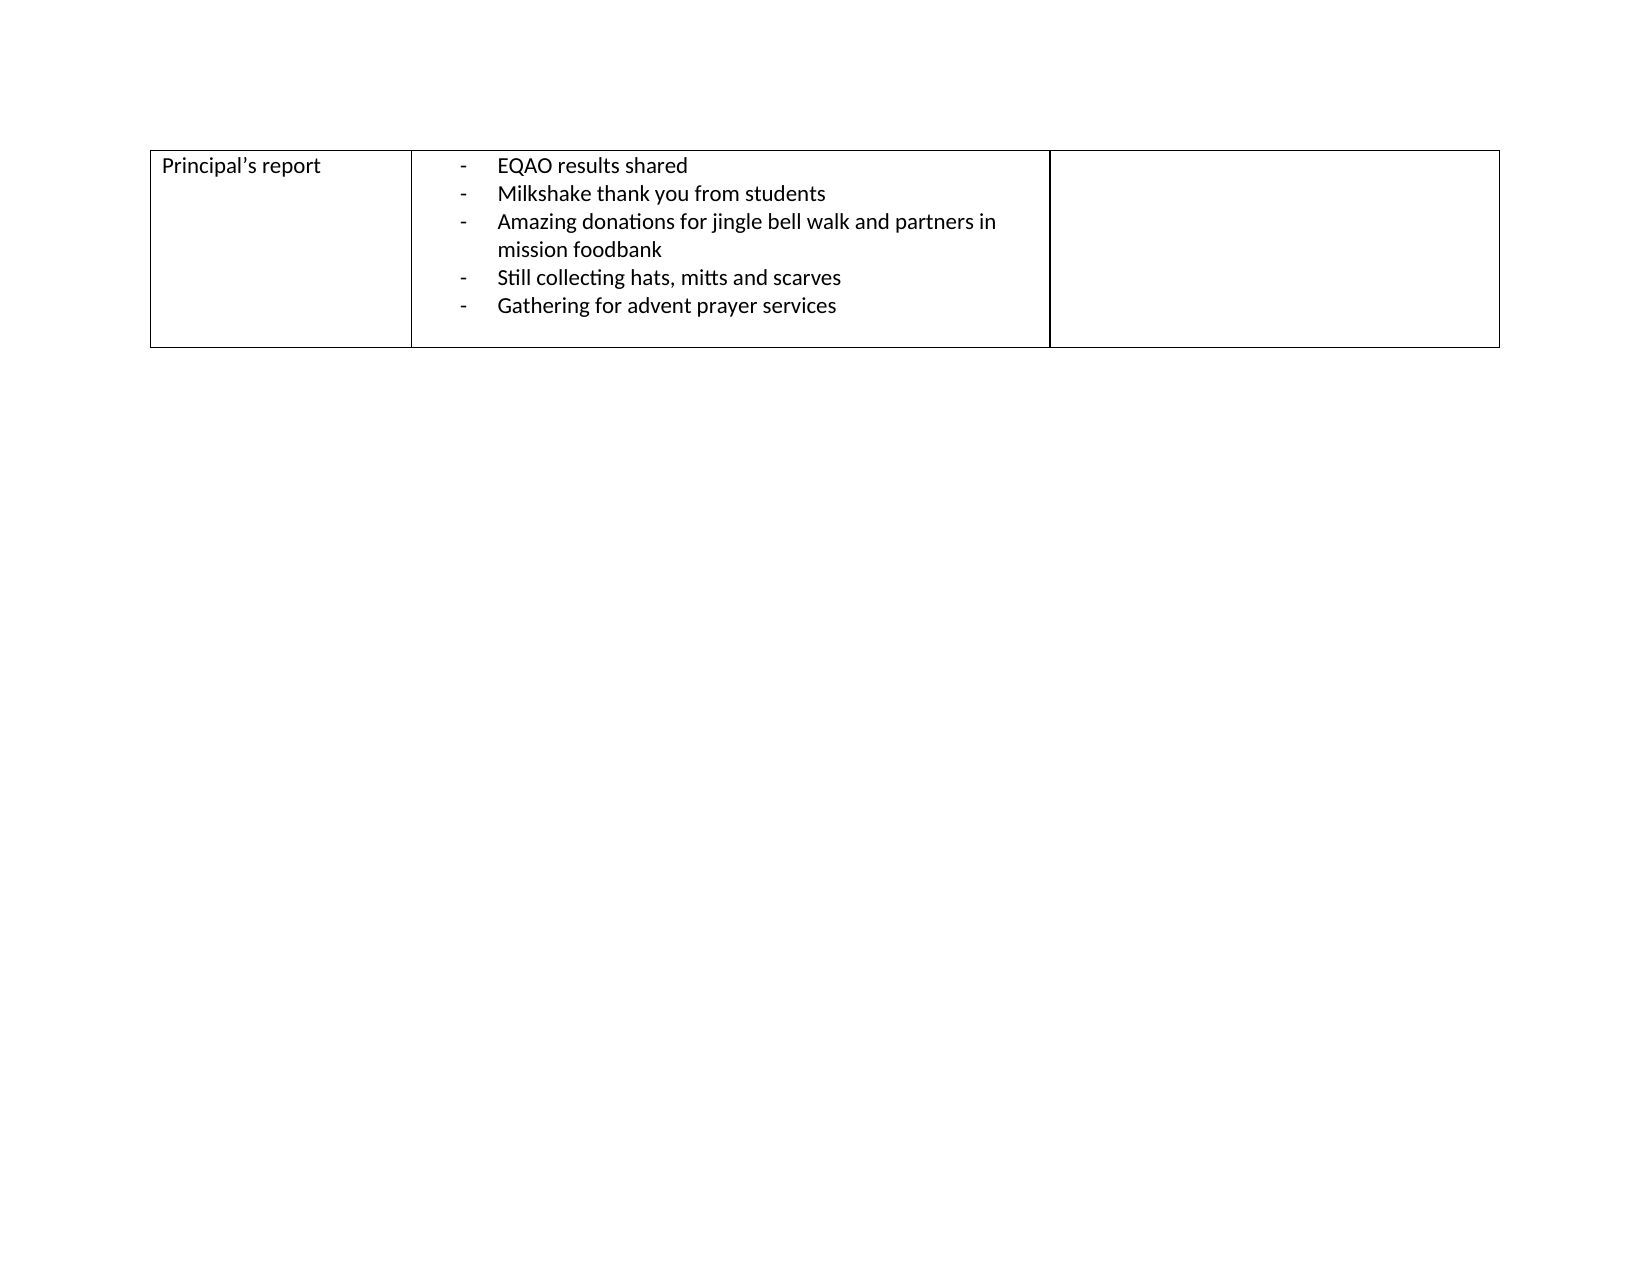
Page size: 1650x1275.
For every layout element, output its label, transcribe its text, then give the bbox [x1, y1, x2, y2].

table_cell EQAO results shared Milkshake thank you from students Amazing donations for jingle bell walk and partners in mission foodbank Still collecting hats, mitts and scarves Gathering for advent prayer services [412, 151, 1049, 347]
table_cell Principal’s report [151, 151, 411, 347]
table_cell [1051, 151, 1499, 347]
